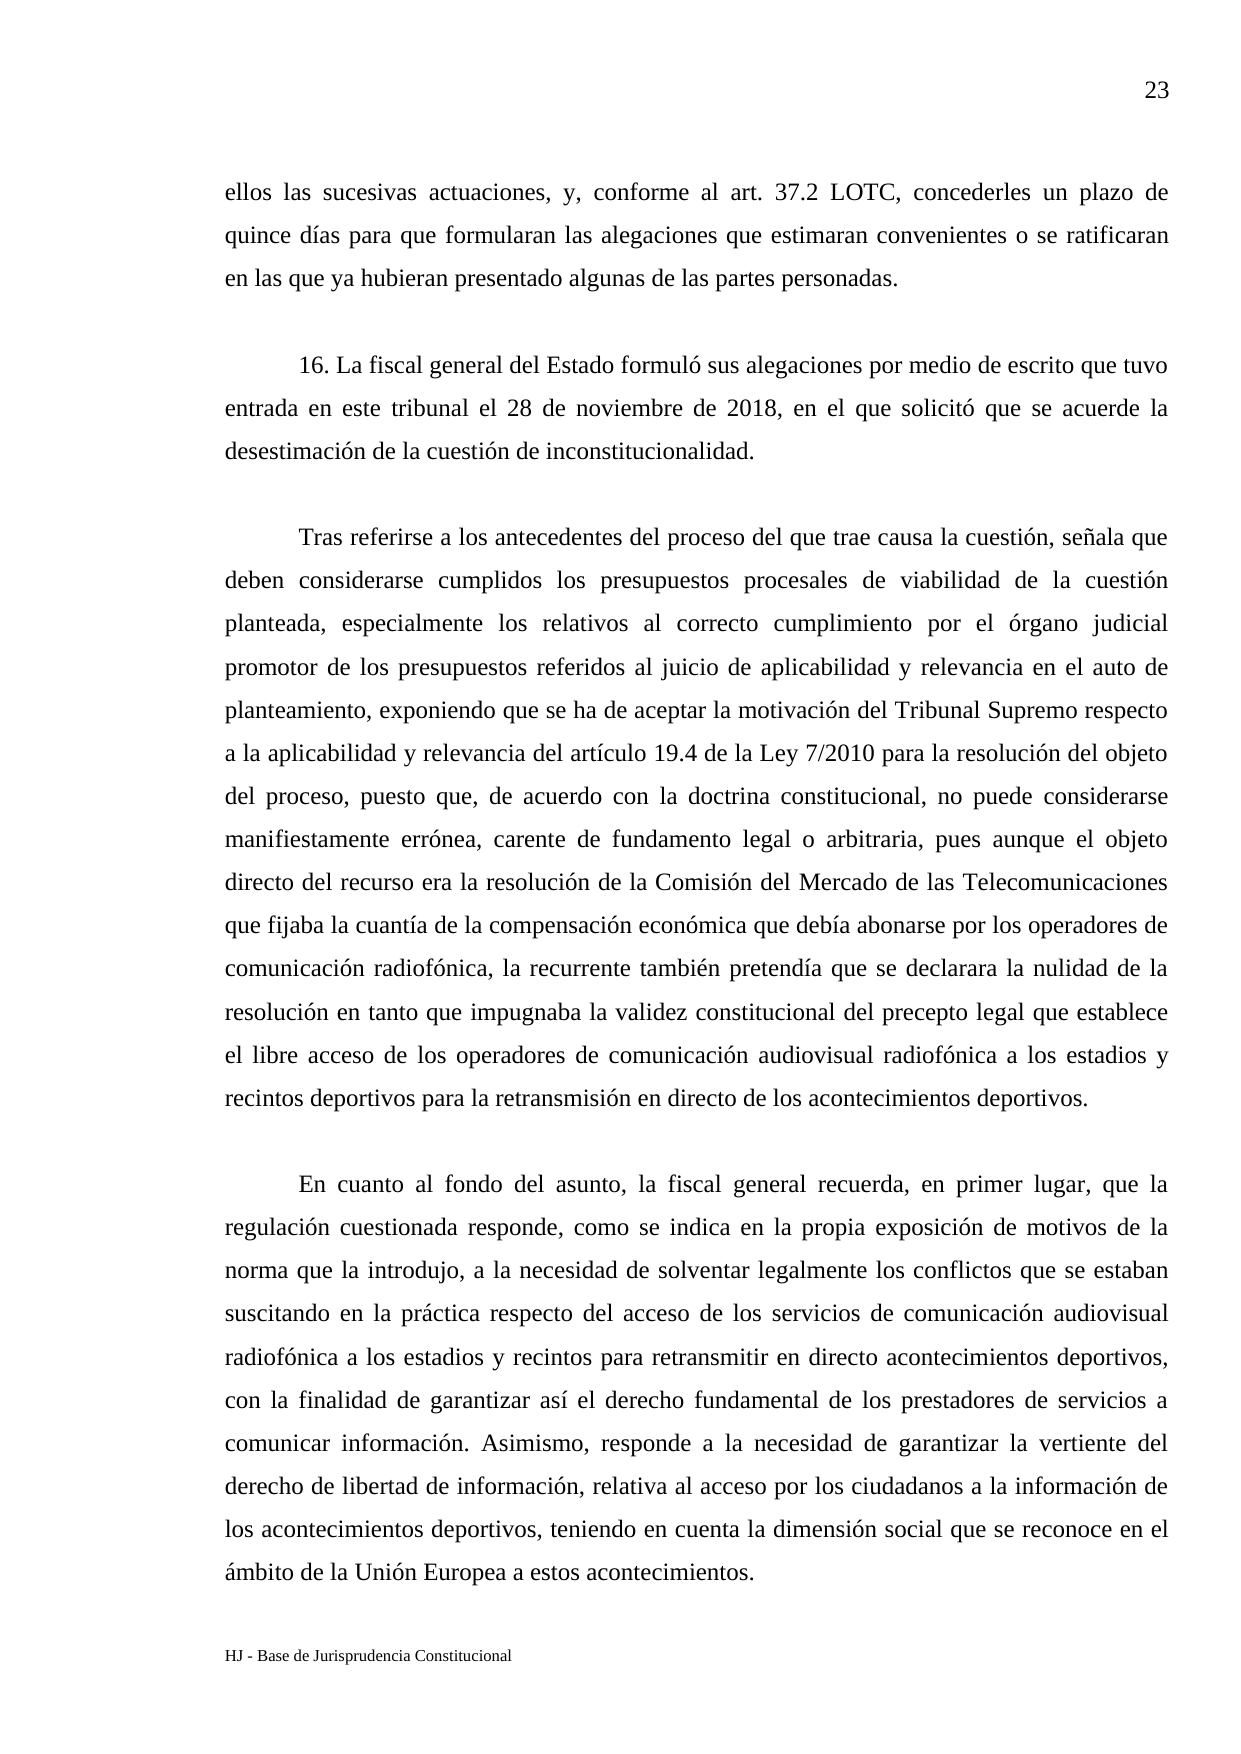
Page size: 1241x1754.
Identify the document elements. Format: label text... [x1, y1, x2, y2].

text En cuanto al fondo del asunto, la fiscal general recuerda, en primer lugar, que la regulación cuestionada responde, como se indica en la propia exposición de motivos de la norma que la introdujo, a la necesidad de solventar legalmente los conflictos que se estaban suscitando en la práctica respecto del acceso de los servicios de comunicación audiovisual radiofónica a los estadios y recintos para retransmitir en directo acontecimientos deportivos, con la finalidad de garantizar así el derecho fundamental de los prestadores de servicios a comunicar información. Asimismo, responde a la necesidad de garantizar la vertiente del derecho de libertad de información, relativa al acceso por los ciudadanos a la información de los acontecimientos deportivos, teniendo en cuenta la dimensión social que se reconoce en el ámbito de la Unión Europea a estos acontecimientos. [224, 1169, 1169, 1586]
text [224, 177, 1169, 292]
text 16. La fiscal general del Estado formuló sus alegaciones por medio de escrito que tuvo entrada en este tribunal el 28 de noviembre de 2018, en el que solicitó que se acuerde la desestimación de la cuestión de inconstitucionalidad. [224, 350, 1169, 465]
text Tras referirse a los antecedentes del proceso del que trae causa la cuestión, señala que deben considerarse cumplidos los presupuestos procesales de viabilidad de la cuestión planteada, especialmente los relativos al correcto cumplimiento por el órgano judicial promotor de los presupuestos referidos al juicio de aplicabilidad y relevancia en el auto de planteamiento, exponiendo que se ha de aceptar la motivación del Tribunal Supremo respecto a la aplicabilidad y relevancia del artículo 19.4 de la Ley 7/2010 para la resolución del objeto del proceso, puesto que, de acuerdo con la doctrina constitucional, no puede considerarse manifiestamente errónea, carente de fundamento legal o arbitraria, pues aunque el objeto directo del recurso era la resolución de la Comisión del Mercado de las Telecomunicaciones que fijaba la cuantía de la compensación económica que debía abonarse por los operadores de comunicación radiofónica, la recurrente también pretendía que se declarara la nulidad de la resolución en tanto que impugnaba la validez constitucional del precepto legal que establece el libre acceso de los operadores de comunicación audiovisual radiofónica a los estadios y recintos deportivos para la retransmisión en directo de los acontecimientos deportivos. [224, 522, 1169, 1112]
